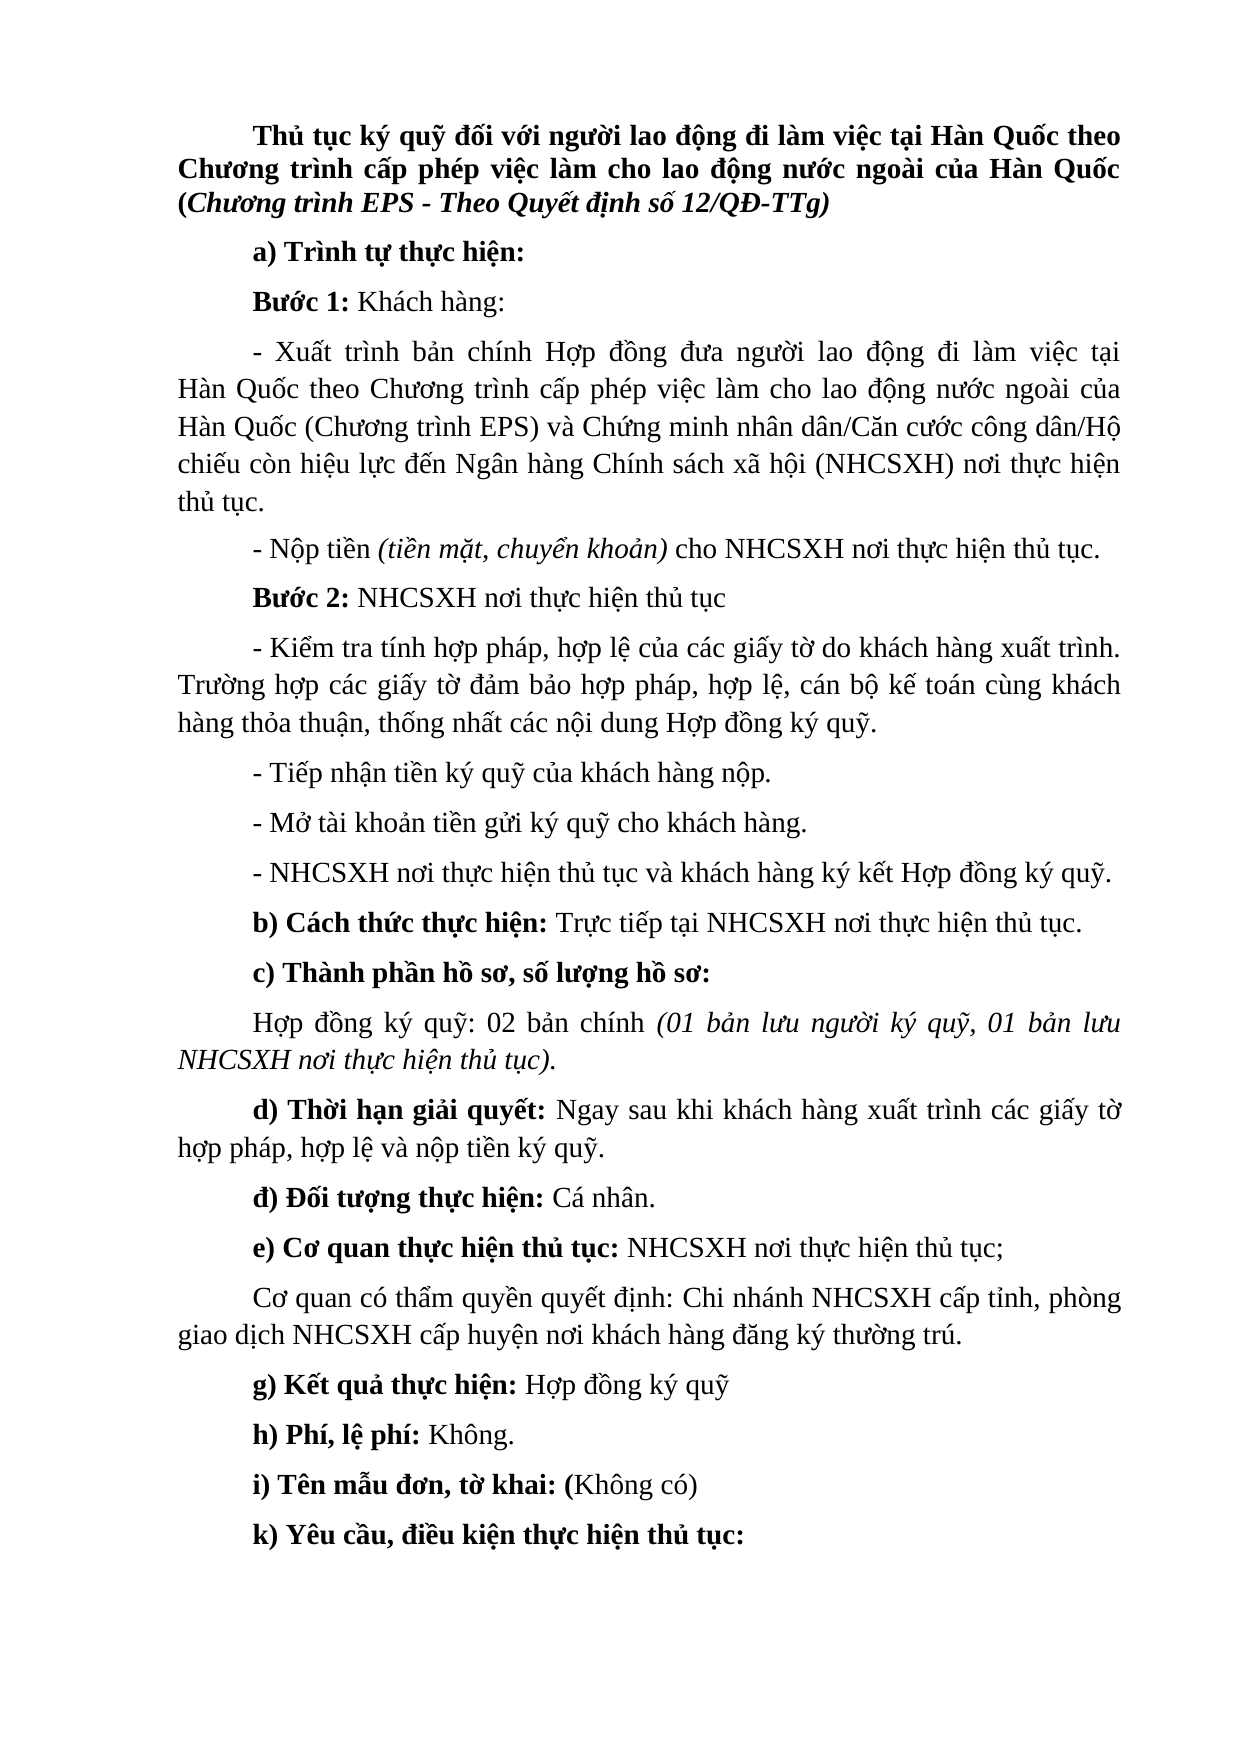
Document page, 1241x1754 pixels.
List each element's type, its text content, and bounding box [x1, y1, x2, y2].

text i) Tên mẫu đơn, tờ khai: (Không có) [177, 1465, 1122, 1502]
text d) Thời hạn giải quyết: Ngay sau khi khách hàng xuất trình các giấy tờ hợp pháp, hợp lệ và nộp tiền ký quỹ. [177, 1090, 1122, 1165]
text Hợp đồng ký quỹ: 02 bản chính (01 bản lưu người ký quỹ, 01 bản lưu NHCSXH nơi thực hiện thủ tục). [177, 1002, 1122, 1077]
text a) Trình tự thực hiện: [177, 231, 1122, 269]
text - Mở tài khoản tiền gửi ký quỹ cho khách hàng. [177, 802, 1122, 840]
text h) Phí, lệ phí: Không. [177, 1415, 1122, 1452]
text đ) Đối tượng thực hiện: Cá nhân. [177, 1177, 1122, 1215]
text - Xuất trình bản chính Hợp đồng đưa người lao động đi làm việc tại Hàn Quốc theo Chương trình cấp phép việc làm cho lao động nước ngoài của Hàn Quốc (Chương trình EPS) và Chứng minh nhân dân/Căn cước công dân/Hộ chiếu còn hiệu lực đến Ngân hàng Chính sách xã hội (NHCSXH) nơi thực hiện thủ tục. [177, 331, 1122, 519]
text k) Yêu cầu, điều kiện thực hiện thủ tục: [177, 1515, 1122, 1552]
text Thủ tục ký quỹ đối với người lao động đi làm việc tại Hàn Quốc theo Chương trình cấp phép việc làm cho lao động nước ngoài của Hàn Quốc (Chương trình EPS - Theo Quyết định số 12/QĐ-TTg) [177, 118, 1122, 219]
text Cơ quan có thẩm quyền quyết định: Chi nhánh NHCSXH cấp tỉnh, phòng giao dịch NHCSXH cấp huyện nơi khách hàng đăng ký thường trú. [177, 1277, 1122, 1352]
text - Tiếp nhận tiền ký quỹ của khách hàng nộp. [177, 752, 1122, 790]
text b) Cách thức thực hiện: Trực tiếp tại NHCSXH nơi thực hiện thủ tục. [177, 902, 1122, 940]
text c) Thành phần hồ sơ, số lượng hồ sơ: [177, 952, 1122, 990]
text e) Cơ quan thực hiện thủ tục: NHCSXH nơi thực hiện thủ tục; [177, 1227, 1122, 1265]
text Bước 1: Khách hàng: [177, 281, 1122, 319]
text - Nộp tiền (tiền mặt, chuyển khoản) cho NHCSXH nơi thực hiện thủ tục. [177, 531, 1122, 565]
text g) Kết quả thực hiện: Hợp đồng ký quỹ [177, 1365, 1122, 1402]
text - Kiểm tra tính hợp pháp, hợp lệ của các giấy tờ do khách hàng xuất trình. Trường hợp các giấy tờ đảm bảo hợp pháp, hợp lệ, cán bộ kế toán cùng khách hàng thỏa thuận, thống nhất các nội dung Hợp đồng ký quỹ. [177, 627, 1122, 740]
text Bước 2: NHCSXH nơi thực hiện thủ tục [177, 577, 1122, 615]
text - NHCSXH nơi thực hiện thủ tục và khách hàng ký kết Hợp đồng ký quỹ. [177, 852, 1122, 890]
